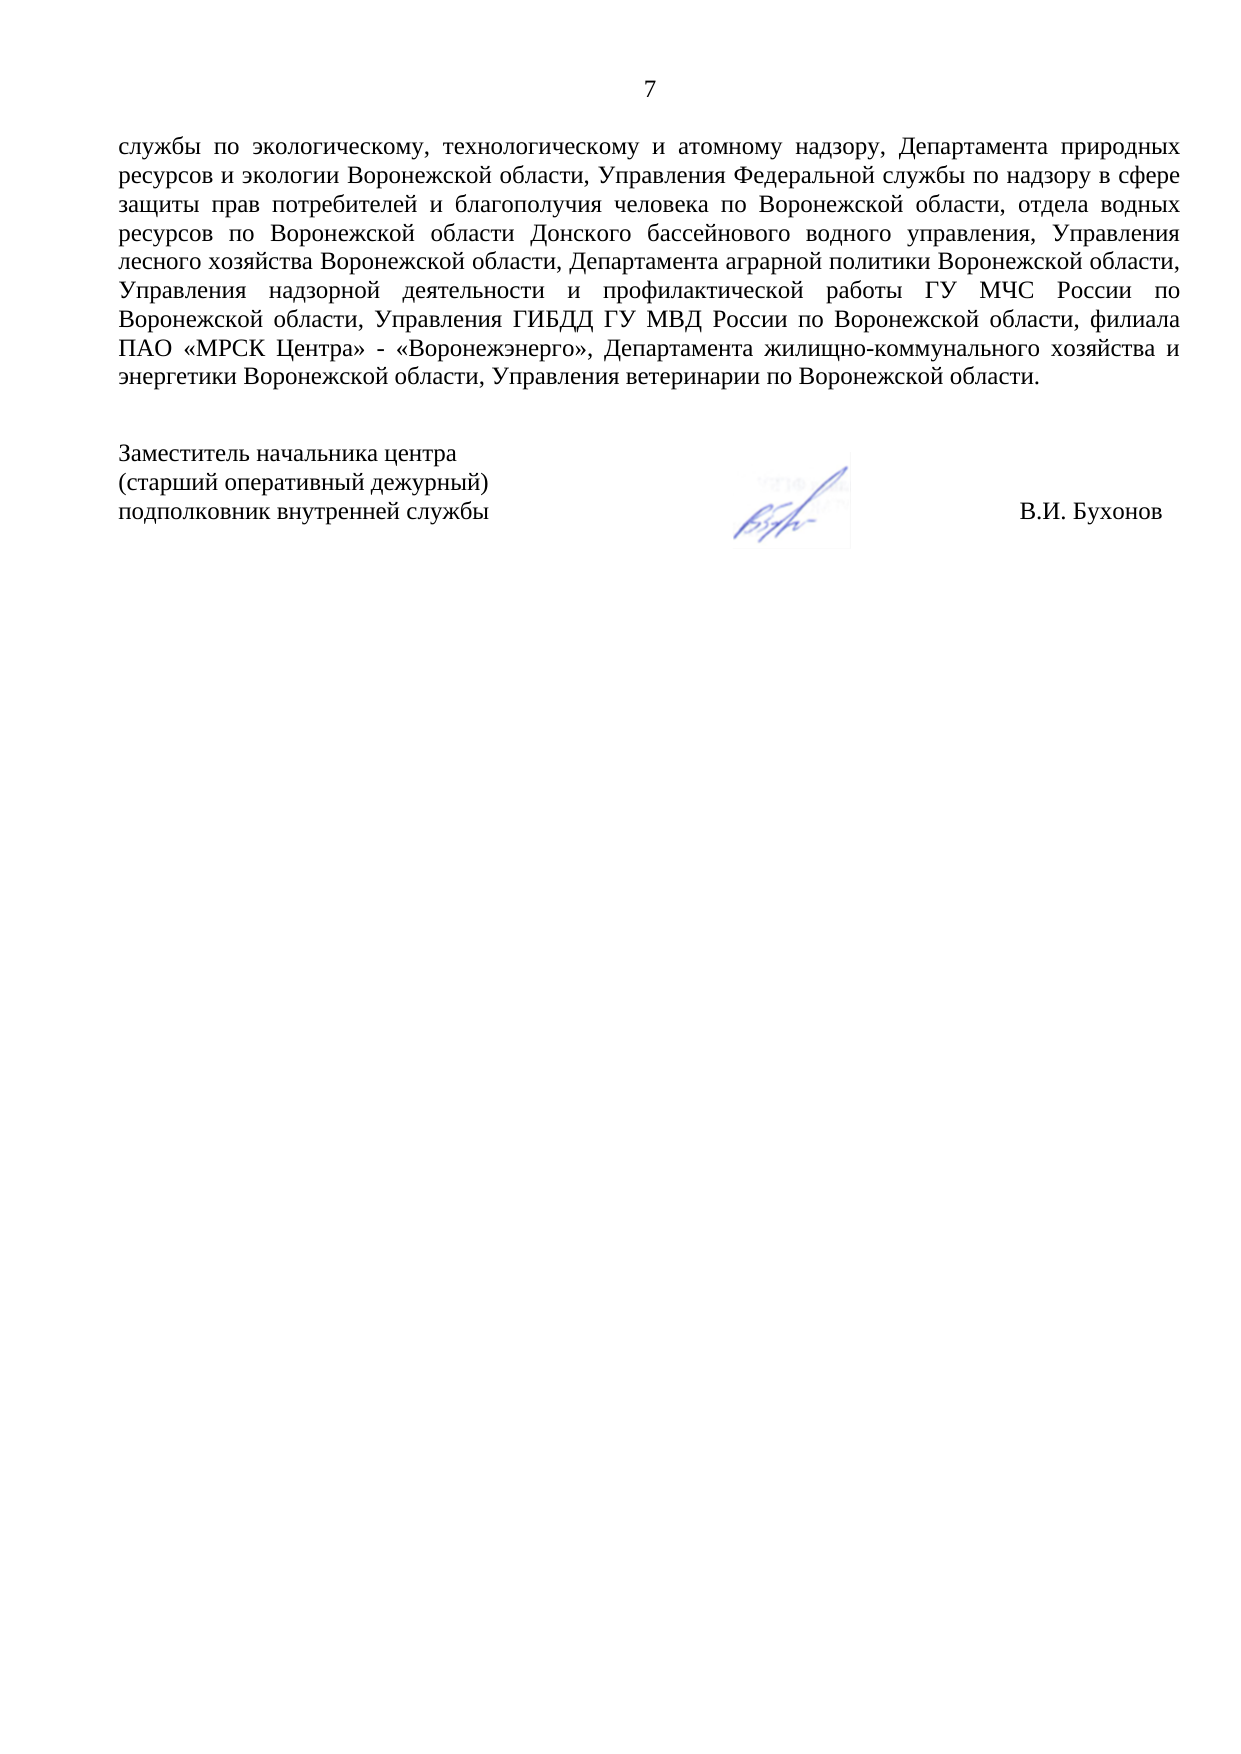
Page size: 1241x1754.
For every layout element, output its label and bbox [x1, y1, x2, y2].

table_header [107, 390, 1192, 1651]
list [118, 131, 1181, 390]
picture [732, 452, 852, 550]
